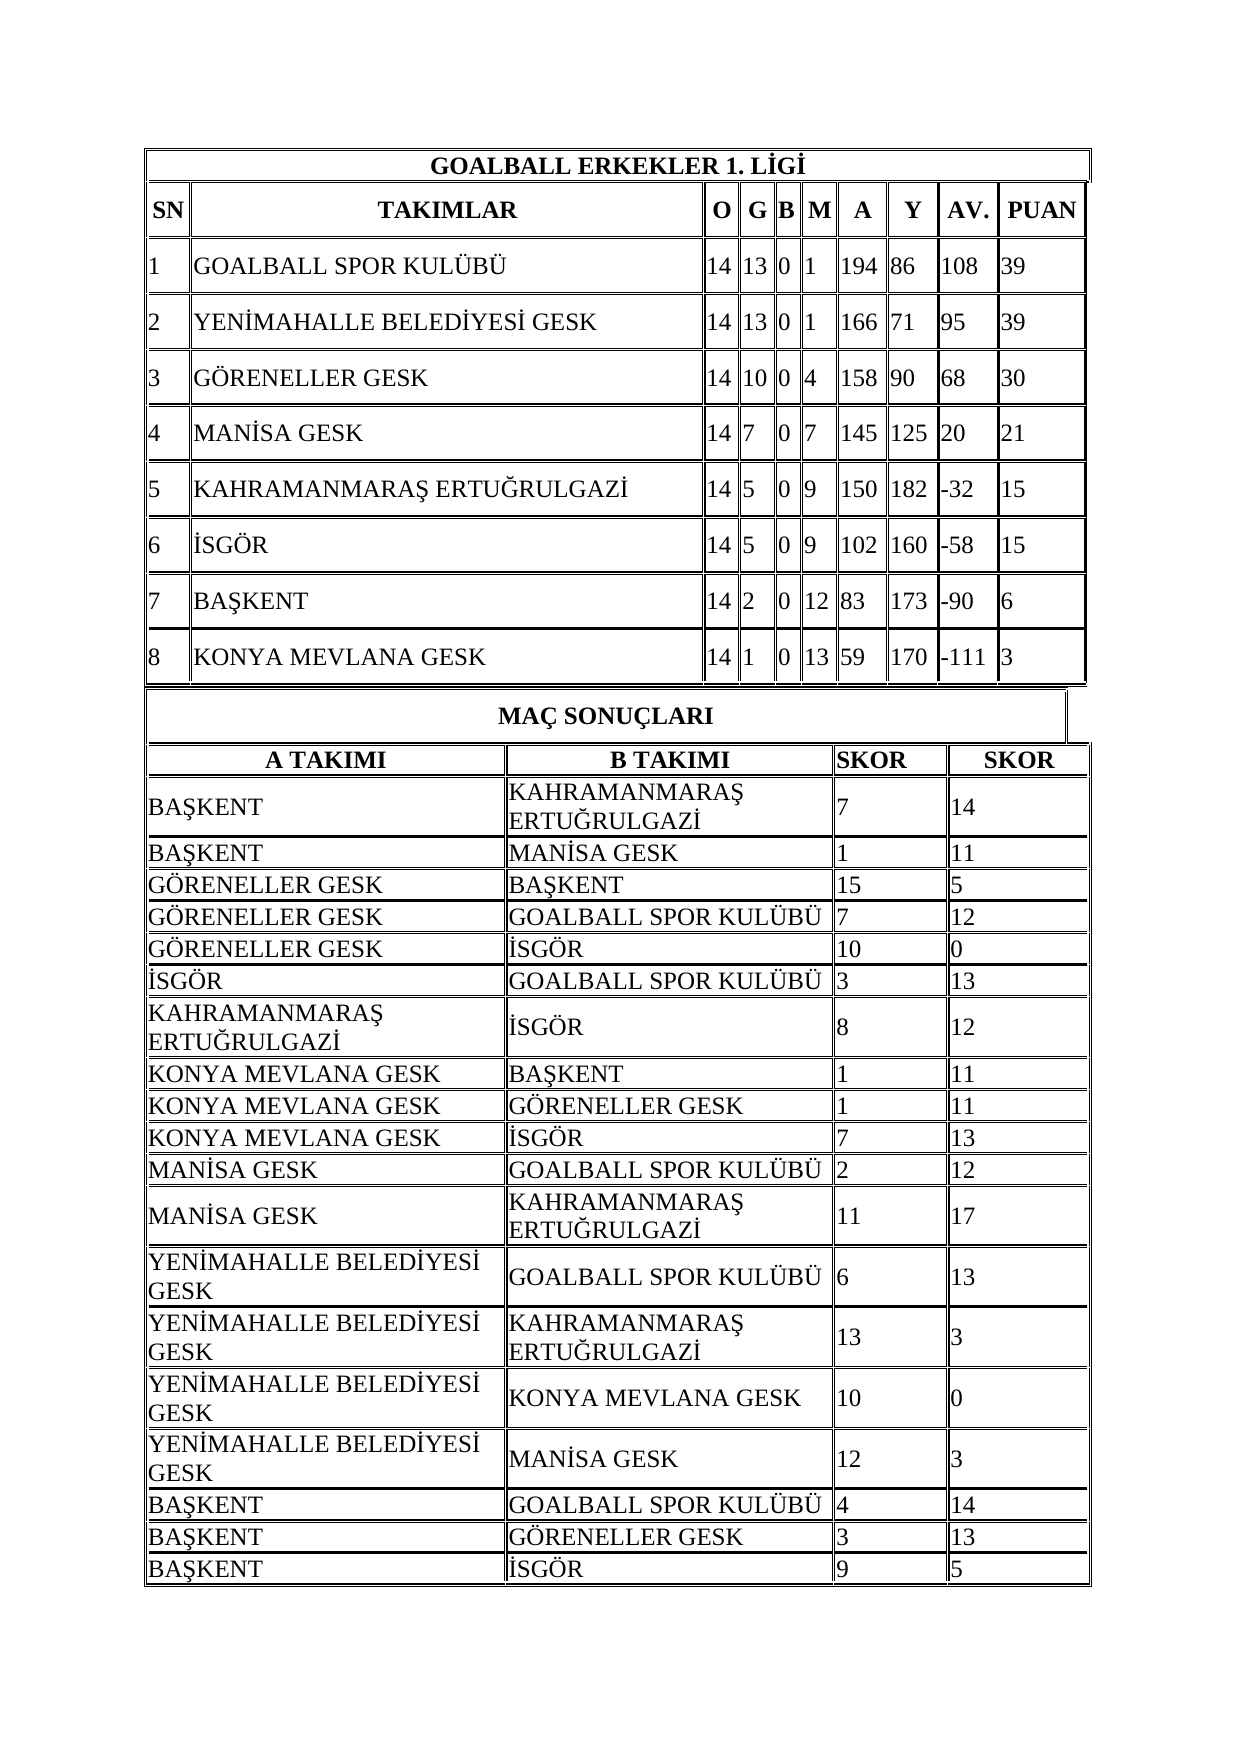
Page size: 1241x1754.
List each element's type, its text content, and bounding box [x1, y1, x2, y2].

table_cell YENİMAHALLE BELEDİYESİ GESK [145, 1366, 506, 1426]
table_cell 2 [835, 1155, 946, 1183]
table_cell 3 [835, 966, 946, 995]
table_cell SKOR [950, 742, 1090, 774]
table_cell İSGÖR [145, 963, 504, 995]
table_cell 173 [889, 575, 937, 627]
table_cell 5 [741, 463, 774, 515]
table_cell 4 [803, 351, 836, 403]
table_cell 20 [940, 407, 997, 459]
table_cell 39 [1000, 239, 1084, 291]
table_cell 14 [950, 774, 1089, 835]
table_cell 17 [950, 1184, 1089, 1244]
table_header MAÇ SONUÇLARI [147, 690, 1066, 742]
table_cell YENİMAHALLE BELEDİYESİ GESK [147, 1426, 504, 1487]
table_cell KAHRAMANMARAŞ ERTUĞRULGAZİ [508, 1308, 832, 1366]
table_cell 71 [889, 295, 937, 347]
table_cell 12 [950, 1151, 1089, 1183]
table_cell 90 [889, 351, 937, 403]
table_cell KONYA MEVLANA GESK [191, 627, 704, 683]
table_header GOALBALL ERKEKLER 1. LİGİ [147, 151, 1089, 179]
table_cell SKOR [835, 746, 946, 774]
table_cell 39 [1000, 295, 1084, 347]
table_cell KAHRAMANMARAŞ ERTUĞRULGAZİ [192, 463, 702, 515]
table_cell B [777, 183, 800, 236]
table_cell AV. [940, 183, 997, 236]
table_cell 1 [803, 295, 836, 347]
table_cell 4 [835, 1490, 946, 1519]
table_cell 6 [147, 515, 189, 571]
table_cell GOALBALL SPOR KULÜBÜ [508, 1248, 832, 1305]
table_cell 14 [706, 519, 738, 571]
table_cell PUAN [1000, 183, 1084, 236]
table_cell 14 [950, 1487, 1089, 1519]
table_cell 194 [839, 239, 886, 291]
table_cell 14 [706, 295, 738, 347]
table_cell YENİMAHALLE BELEDİYESİ GESK [192, 295, 702, 347]
table_cell KONYA MEVLANA GESK [147, 1120, 504, 1151]
table_cell KONYA MEVLANA GESK [508, 1369, 832, 1426]
table_cell GÖRENELLER GESK [508, 1091, 832, 1119]
table_cell 13 [741, 239, 774, 291]
table_cell MANİSA GESK [508, 838, 832, 867]
table_cell 83 [839, 575, 886, 627]
table_cell O [706, 183, 738, 236]
table_cell 0 [777, 463, 800, 515]
table_cell -32 [940, 463, 997, 515]
table_cell 0 [948, 931, 1090, 963]
table_cell 12 [803, 575, 836, 627]
table_cell 14 [706, 407, 738, 459]
table_cell BAŞKENT [508, 1059, 832, 1087]
table_cell 15 [1000, 519, 1084, 571]
table_cell 158 [839, 351, 886, 403]
table_cell KONYA MEVLANA GESK [145, 1056, 506, 1087]
table_cell 8 [147, 627, 191, 683]
table_cell 13 [802, 630, 837, 683]
table_cell 68 [940, 351, 997, 403]
table_cell 2 [741, 575, 774, 627]
table_cell -58 [940, 519, 997, 571]
table_cell 12 [950, 899, 1089, 931]
table_cell 3 [950, 1426, 1089, 1487]
table_cell 125 [889, 407, 937, 459]
table_cell 9 [803, 519, 836, 571]
table_cell 13 [950, 1519, 1089, 1551]
table_cell GOALBALL SPOR KULÜBÜ [508, 966, 832, 995]
table_cell 6 [835, 1248, 946, 1305]
table_cell 2 [147, 291, 189, 347]
table_cell 1 [835, 838, 946, 867]
table_cell 1 [740, 630, 776, 683]
table_cell 21 [1000, 407, 1084, 459]
table_cell GOALBALL SPOR KULÜBÜ [508, 1155, 832, 1183]
table_cell 150 [839, 463, 886, 515]
table_cell B TAKIMI [508, 746, 832, 774]
table_cell GOALBALL SPOR KULÜBÜ [192, 239, 702, 291]
table_cell 7 [835, 1123, 946, 1151]
table_cell 0 [777, 575, 800, 627]
table_cell 10 [741, 351, 774, 403]
table_cell 14 [706, 575, 738, 627]
table_cell 13 [950, 1120, 1089, 1151]
table_cell İSGÖR [508, 1123, 832, 1151]
table_cell MANİSA GESK [508, 1430, 832, 1487]
table_cell A TAKIMI [147, 742, 504, 774]
table_cell 102 [839, 519, 886, 571]
table_cell MANİSA GESK [147, 1184, 504, 1244]
table_cell BAŞKENT [147, 1551, 506, 1583]
table_cell 9 [803, 463, 836, 515]
table_cell 7 [147, 571, 189, 627]
table_cell KAHRAMANMARAŞ ERTUĞRULGAZİ [508, 778, 832, 835]
table_cell Y [889, 183, 937, 236]
table_cell 0 [777, 519, 800, 571]
table_cell 14 [706, 239, 738, 291]
table_cell 0 [777, 295, 800, 347]
table_cell G [741, 183, 774, 236]
table_cell 30 [1000, 351, 1084, 403]
table_cell 14 [706, 463, 738, 515]
table_cell 59 [838, 630, 888, 683]
table_cell MANİSA GESK [147, 1151, 504, 1183]
table_cell GÖRENELLER GESK [508, 1523, 832, 1551]
table_cell 166 [839, 295, 886, 347]
table_cell 5 [948, 1551, 1089, 1583]
table_cell 95 [940, 295, 997, 347]
table_cell 13 [835, 1308, 946, 1366]
table_cell 10 [835, 934, 946, 963]
table_cell KAHRAMANMARAŞ ERTUĞRULGAZİ [145, 995, 506, 1056]
table_cell 12 [948, 995, 1090, 1056]
table_cell M [803, 183, 836, 236]
table_cell 1 [835, 1091, 946, 1119]
table_cell 0 [948, 1366, 1090, 1426]
table_cell 9 [834, 1551, 948, 1583]
table_cell 7 [803, 407, 836, 459]
table_cell 5 [741, 519, 774, 571]
table_cell BAŞKENT [508, 870, 832, 899]
table_cell 3 [998, 630, 1086, 683]
table_cell İSGÖR [506, 1554, 834, 1583]
table_cell 86 [889, 239, 937, 291]
table_cell BAŞKENT [147, 1519, 504, 1551]
table_cell 13 [741, 295, 774, 347]
table_cell 15 [835, 870, 946, 899]
table_cell 0 [776, 630, 802, 683]
table_cell 13 [950, 963, 1090, 995]
table_cell 11 [950, 835, 1089, 867]
table_cell 108 [940, 239, 997, 291]
table_cell 5 [147, 459, 189, 515]
table_cell İSGÖR [508, 934, 832, 963]
table_cell -111 [938, 630, 998, 683]
table_cell KONYA MEVLANA GESK [147, 1088, 504, 1119]
table_cell 4 [147, 403, 189, 459]
table_cell 14 [706, 351, 738, 403]
table_cell 15 [1000, 463, 1084, 515]
table_cell GOALBALL SPOR KULÜBÜ [508, 1490, 832, 1519]
table_cell 0 [777, 239, 800, 291]
table_cell GÖRENELLER GESK [145, 867, 506, 899]
table_cell 0 [777, 407, 800, 459]
table_cell 182 [889, 463, 937, 515]
table_cell 145 [839, 407, 886, 459]
table_cell A [839, 183, 886, 236]
table_cell 3 [835, 1523, 946, 1551]
table_cell 170 [888, 630, 938, 683]
table_cell BAŞKENT [147, 1487, 504, 1519]
table_cell MANİSA GESK [192, 407, 702, 459]
table_cell 11 [948, 1056, 1090, 1087]
table_cell 160 [889, 519, 937, 571]
table_cell -90 [940, 575, 997, 627]
table_cell YENİMAHALLE BELEDİYESİ GESK [147, 1305, 504, 1366]
table_cell 11 [835, 1187, 946, 1244]
table_cell BAŞKENT [192, 575, 702, 627]
table_cell GÖRENELLER GESK [145, 931, 506, 963]
table_cell GOALBALL SPOR KULÜBÜ [508, 902, 832, 931]
table_cell 1 [145, 236, 191, 291]
table_cell 3 [147, 348, 189, 403]
table_cell 14 [704, 630, 740, 683]
table_cell GÖRENELLER GESK [192, 351, 702, 403]
table_cell 8 [835, 998, 946, 1056]
table_cell 12 [835, 1430, 946, 1487]
table_cell YENİMAHALLE BELEDİYESİ GESK [147, 1244, 504, 1305]
table_cell 5 [948, 867, 1090, 899]
table_cell 3 [950, 1305, 1089, 1366]
table_cell 1 [835, 1059, 946, 1087]
table_cell 10 [835, 1369, 946, 1426]
table_cell 11 [950, 1088, 1089, 1119]
table_cell 13 [950, 1244, 1089, 1305]
table_cell SN [147, 180, 189, 236]
table_cell 1 [803, 239, 836, 291]
table_cell GÖRENELLER GESK [147, 899, 504, 931]
table_cell İSGÖR [192, 519, 702, 571]
table_cell 6 [1000, 575, 1084, 627]
table_cell 7 [835, 902, 946, 931]
table_cell TAKIMLAR [192, 183, 702, 236]
table_cell 7 [741, 407, 774, 459]
table_cell KAHRAMANMARAŞ ERTUĞRULGAZİ [508, 1187, 832, 1244]
table_cell BAŞKENT [147, 835, 504, 867]
table_cell BAŞKENT [147, 774, 504, 835]
table_cell İSGÖR [508, 998, 832, 1056]
table_cell 0 [777, 351, 800, 403]
table_cell 7 [835, 778, 946, 835]
